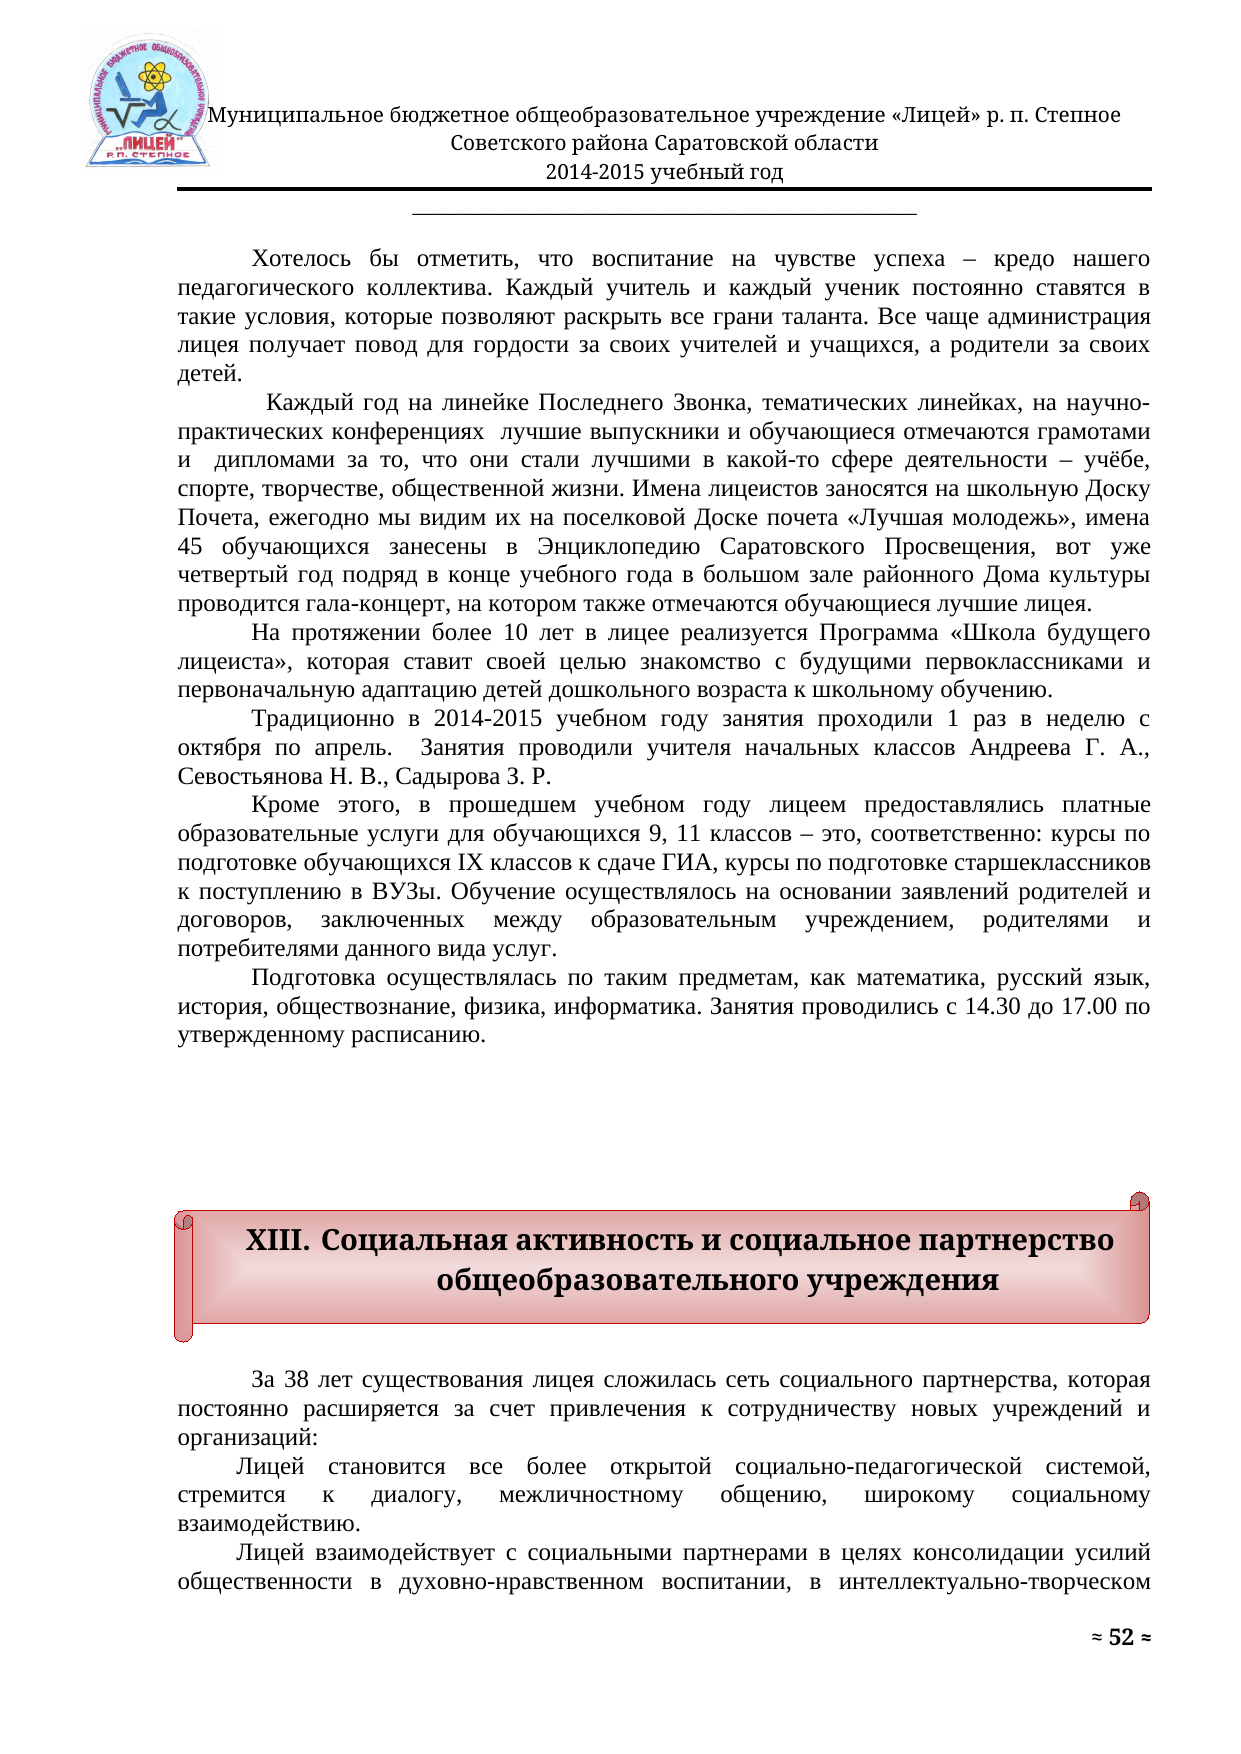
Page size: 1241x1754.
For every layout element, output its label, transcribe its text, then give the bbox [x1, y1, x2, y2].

picture [79, 29, 221, 171]
text Подготовка осуществлялась по таким предметам, как математика, русский язык, история, обществознание, физика, информатика. Занятия проводились с 14.30 до 17.00 по утвержденному расписанию. [177, 962, 1152, 1048]
list Каждый год на линейке Последнего Звонка, тематических линейках, на научно-практических конференциях лучшие выпускники и обучающиеся отмечаются грамотами и дипломами за то, что они стали лучшими в какой-то сфере деятельности – учёбе, спорте, творчестве, общественной жизни. Имена лицеистов заносятся на школьную Доску Почета, ежегодно мы видим их на поселковой Доске почета «Лучшая молодежь», имена 45 обучающихся занесены в Энциклопедию Саратовского Просвещения, вот уже четвертый год подряд в конце учебного года в большом зале районного Дома культуры проводится гала-концерт, на котором также отмечаются обучающиеся лучшие лицея. [177, 387, 1152, 617]
text Хотелось бы отметить, что воспитание на чувстве успеха – кредо нашего педагогического коллектива. Каждый учитель и каждый ученик постоянно ставятся в такие условия, которые позволяют раскрыть все грани таланта. Все чаще администрация лицея получает повод для гордости за своих учителей и учащихся, а родители за своих детей. [177, 243, 1152, 387]
text На протяжении более 10 лет в лицее реализуется Программа «Школа будущего лицеиста», которая ставит своей целью знакомство с будущими первоклассниками и первоначальную адаптацию детей дошкольного возраста к школьному обучению. [177, 617, 1152, 703]
text За 38 лет существования лицея сложилась сеть социального партнерства, которая постоянно расширяется за счет привлечения к сотрудничеству новых учреждений и организаций: [177, 1364, 1152, 1451]
text Традиционно в 2014-2015 учебном году занятия проходили 1 раз в неделю с октября по апрель. Занятия проводили учителя начальных классов Андреева Г. А., Севостьянова Н. В., Садырова З. Р. [177, 703, 1152, 789]
text Лицей становится все более открытой социально-педагогической системой, стремится к диалогу, межличностному общению, широкому социальному взаимодействию. [177, 1451, 1152, 1537]
text Кроме этого, в прошедшем учебном году лицеем предоставлялись платные образовательные услуги для обучающихся 9, 11 классов – это, соответственно: курсы по подготовке обучающихся IX классов к сдаче ГИА, курсы по подготовке старшеклассников к поступлению в ВУЗы. Обучение осуществлялось на основании заявлений родителей и договоров, заключенных между образовательным учреждением, родителями и потребителями данного вида услуг. [177, 789, 1152, 962]
